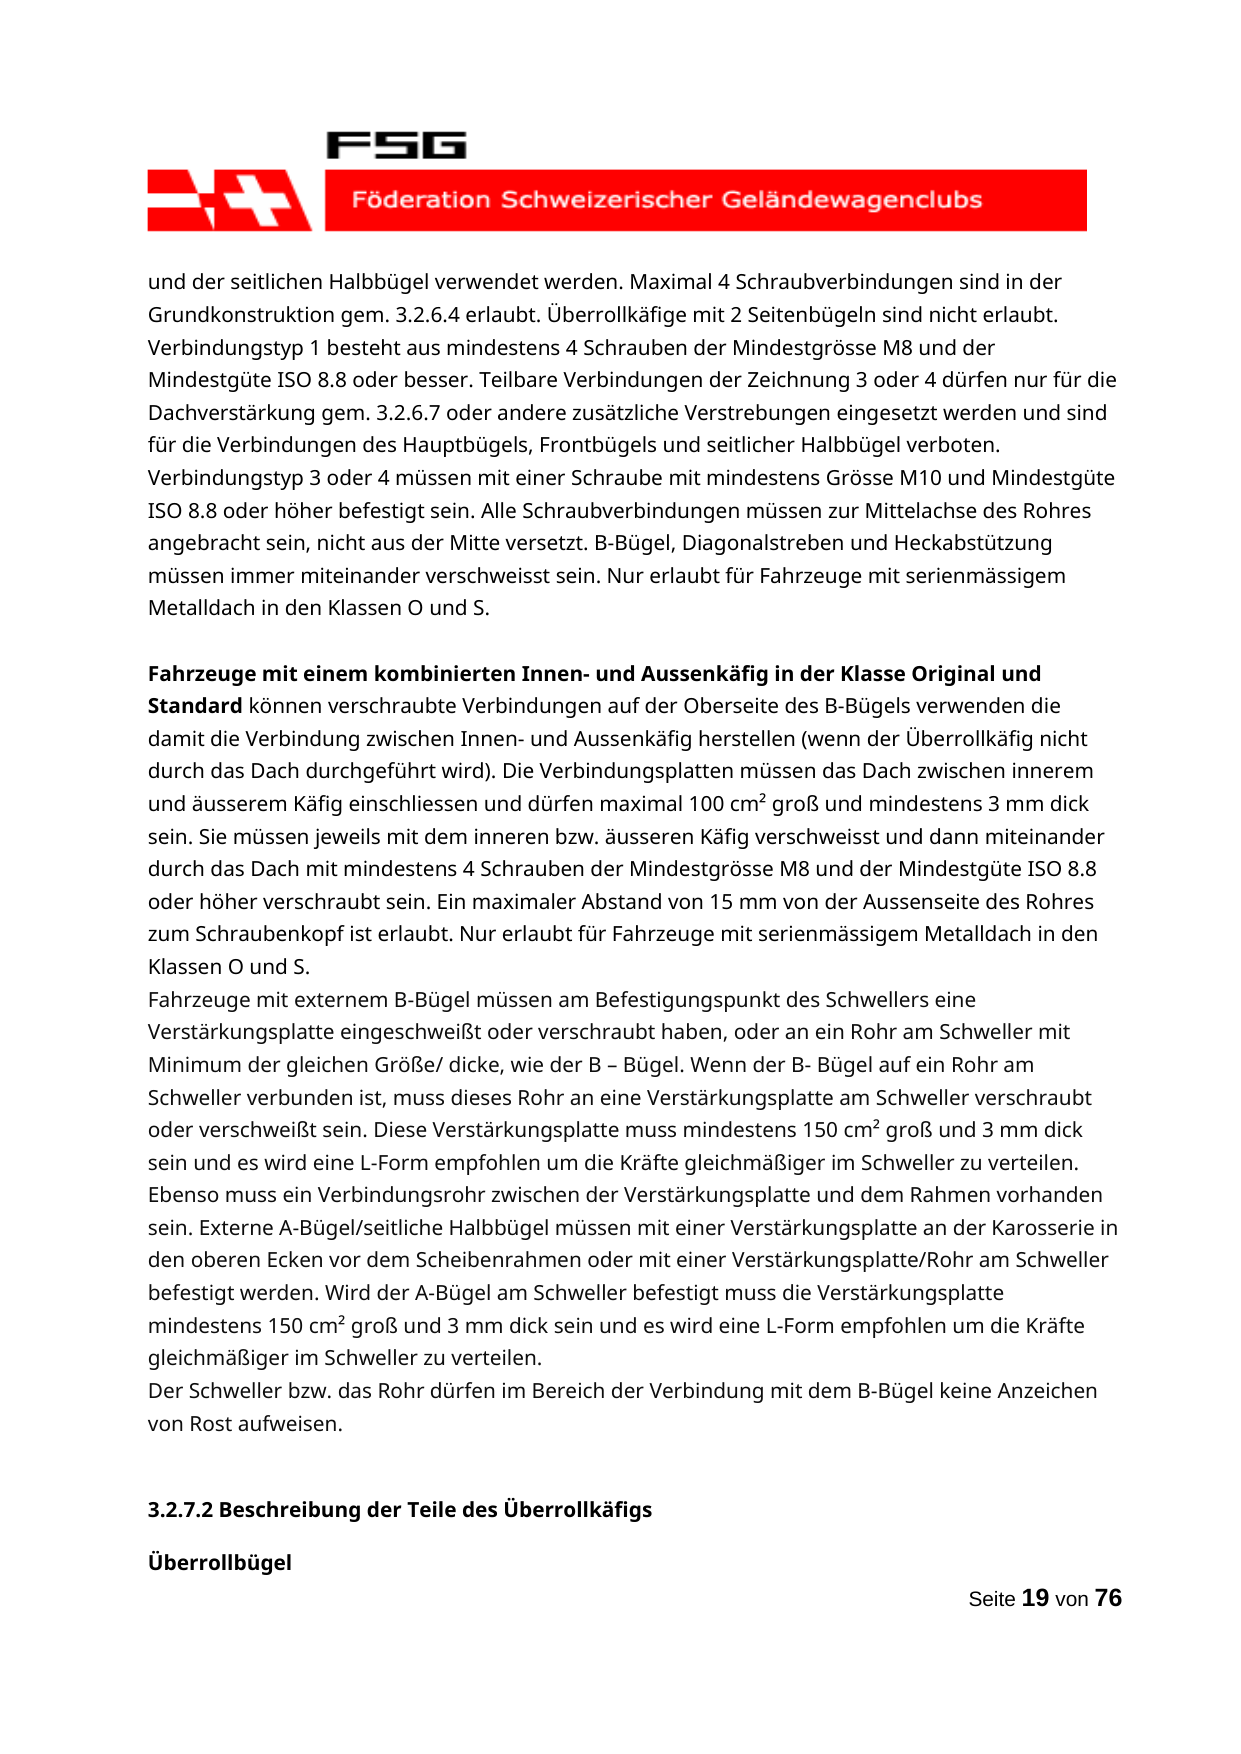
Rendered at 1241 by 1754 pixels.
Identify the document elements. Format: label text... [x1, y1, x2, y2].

text Fahrzeuge mit einem kombinierten Innen- und Aussenkäfig in der Klasse Original und Standard können verschraubte Verbindungen auf der Oberseite des B-Bügels verwenden die damit die Verbindung zwischen Innen- und Aussenkäfig herstellen (wenn der Überrollkäfig nicht durch das Dach durchgeführt wird). Die Verbindungsplatten müssen das Dach zwischen innerem und äusserem Käfig einschliessen und dürfen maximal 100 cm² groß und mindestens 3 mm dick sein. Sie müssen jeweils mit dem inneren bzw. äusseren Käfig verschweisst und dann miteinander durch das Dach mit mindestens 4 Schrauben der Mindestgrösse M8 und der Mindestgüte ISO 8.8 oder höher verschraubt sein. Ein maximaler Abstand von 15 mm von der Aussenseite des Rohres zum Schraubenkopf ist erlaubt. Nur erlaubt für Fahrzeuge mit serienmässigem Metalldach in den Klassen O und S. [148, 659, 1122, 981]
text Fahrzeuge mit externem B-Bügel müssen am Befestigungspunkt des Schwellers eine Verstärkungsplatte eingeschweißt oder verschraubt haben, oder an ein Rohr am Schweller mit Minimum der gleichen Größe/ dicke, wie der B – Bügel. Wenn der B- Bügel auf ein Rohr am Schweller verbunden ist, muss dieses Rohr an eine Verstärkungsplatte am Schweller verschraubt oder verschweißt sein. Diese Verstärkungsplatte muss mindestens 150 cm² groß und 3 mm dick sein und es wird eine L-Form empfohlen um die Kräfte gleichmäßiger im Schweller zu verteilen. Ebenso muss ein Verbindungsrohr zwischen der Verstärkungsplatte und dem Rahmen vorhanden sein. Externe A-Bügel/seitliche Halbbügel müssen mit einer Verstärkungsplatte an der Karosserie in den oberen Ecken vor dem Scheibenrahmen oder mit einer Verstärkungsplatte/Rohr am Schweller befestigt werden. Wird der A-Bügel am Schweller befestigt muss die Verstärkungsplatte mindestens 150 cm² groß und 3 mm dick sein und es wird eine L-Form empfohlen um die Kräfte gleichmäßiger im Schweller zu verteilen. [148, 985, 1122, 1372]
text 3.2.7.2 Beschreibung der Teile des Überrollkäfigs [148, 1495, 1122, 1523]
text Überrollbügel [148, 1548, 1122, 1577]
picture [147, 118, 1087, 244]
text Der Schweller bzw. das Rohr dürfen im Bereich der Verbindung mit dem B-Bügel keine Anzeichen von Rost aufweisen. [148, 1376, 1122, 1437]
